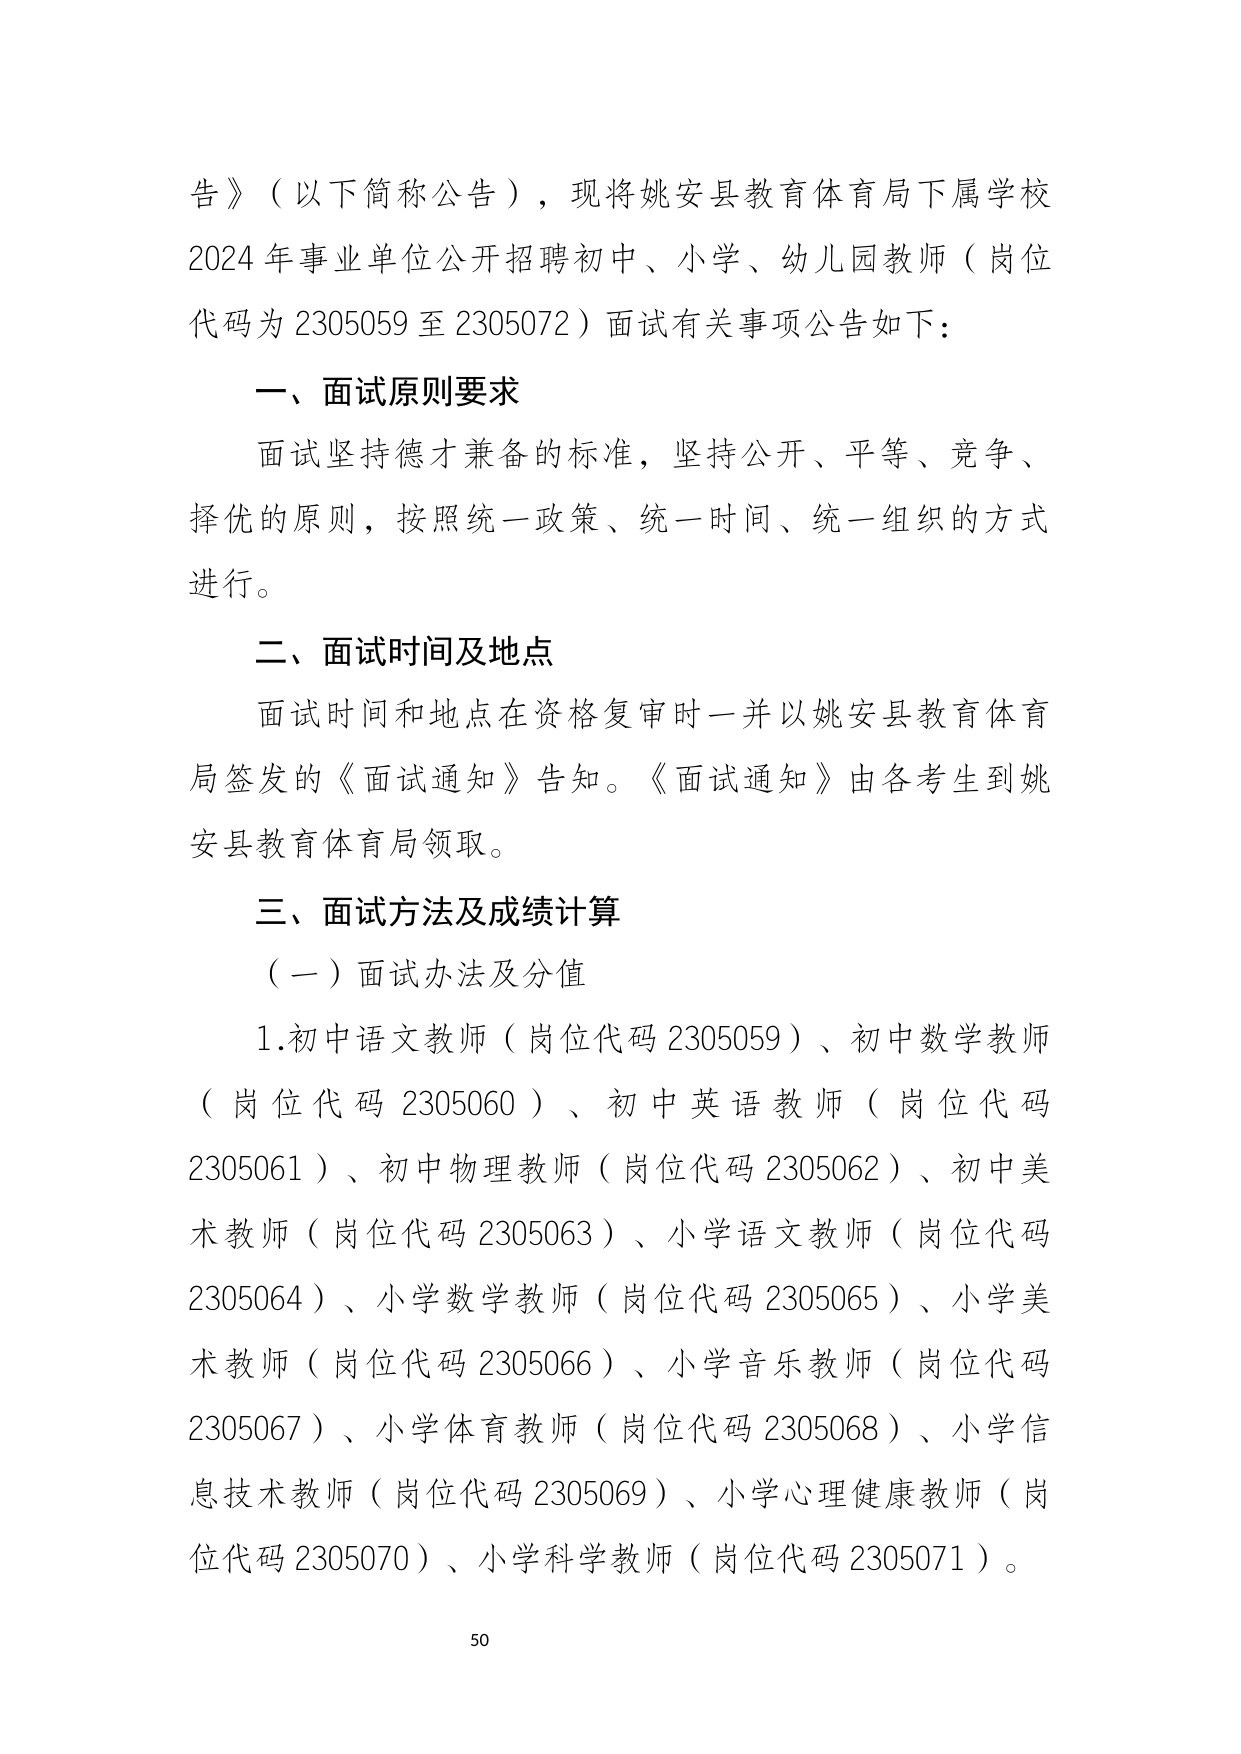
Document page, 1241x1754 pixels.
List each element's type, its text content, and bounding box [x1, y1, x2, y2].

text （一）面试办法及分值 [187, 942, 1053, 1007]
text 面试坚持德才兼备的标准，坚持公开、平等、竞争、择优的原则，按照统一政策、统一时间、统一组织的方式进行。 [187, 422, 1053, 617]
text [187, 162, 1053, 357]
text 二、面试时间及地点 [187, 617, 1053, 682]
text 面试时间和地点在资格复审时一并以姚安县教育体育局签发的《面试通知》告知。《面试通知》由各考生到姚安县教育体育局领取。 [187, 682, 1053, 877]
text 1.初中语文教师（岗位代码2305059）、初中数学教师（岗位代码2305060）、初中英语教师（岗位代码2305061）、初中物理教师（岗位代码2305062）、初中美术教师（岗位代码2305063）、小学语文教师（岗位代码2305064）、小学数学教师（岗位代码2305065）、小学美术教师（岗位代码2305066）、小学音乐教师（岗位代码2305067）、小学体育教师（岗位代码2305068）、小学信息技术教师（岗位代码2305069）、小学心理健康教师（岗位代码2305070）、小学科学教师（岗位代码2305071）。 [187, 1007, 1053, 1592]
text 一、面试原则要求 [187, 357, 1053, 422]
text 三、面试方法及成绩计算 [187, 877, 1053, 942]
